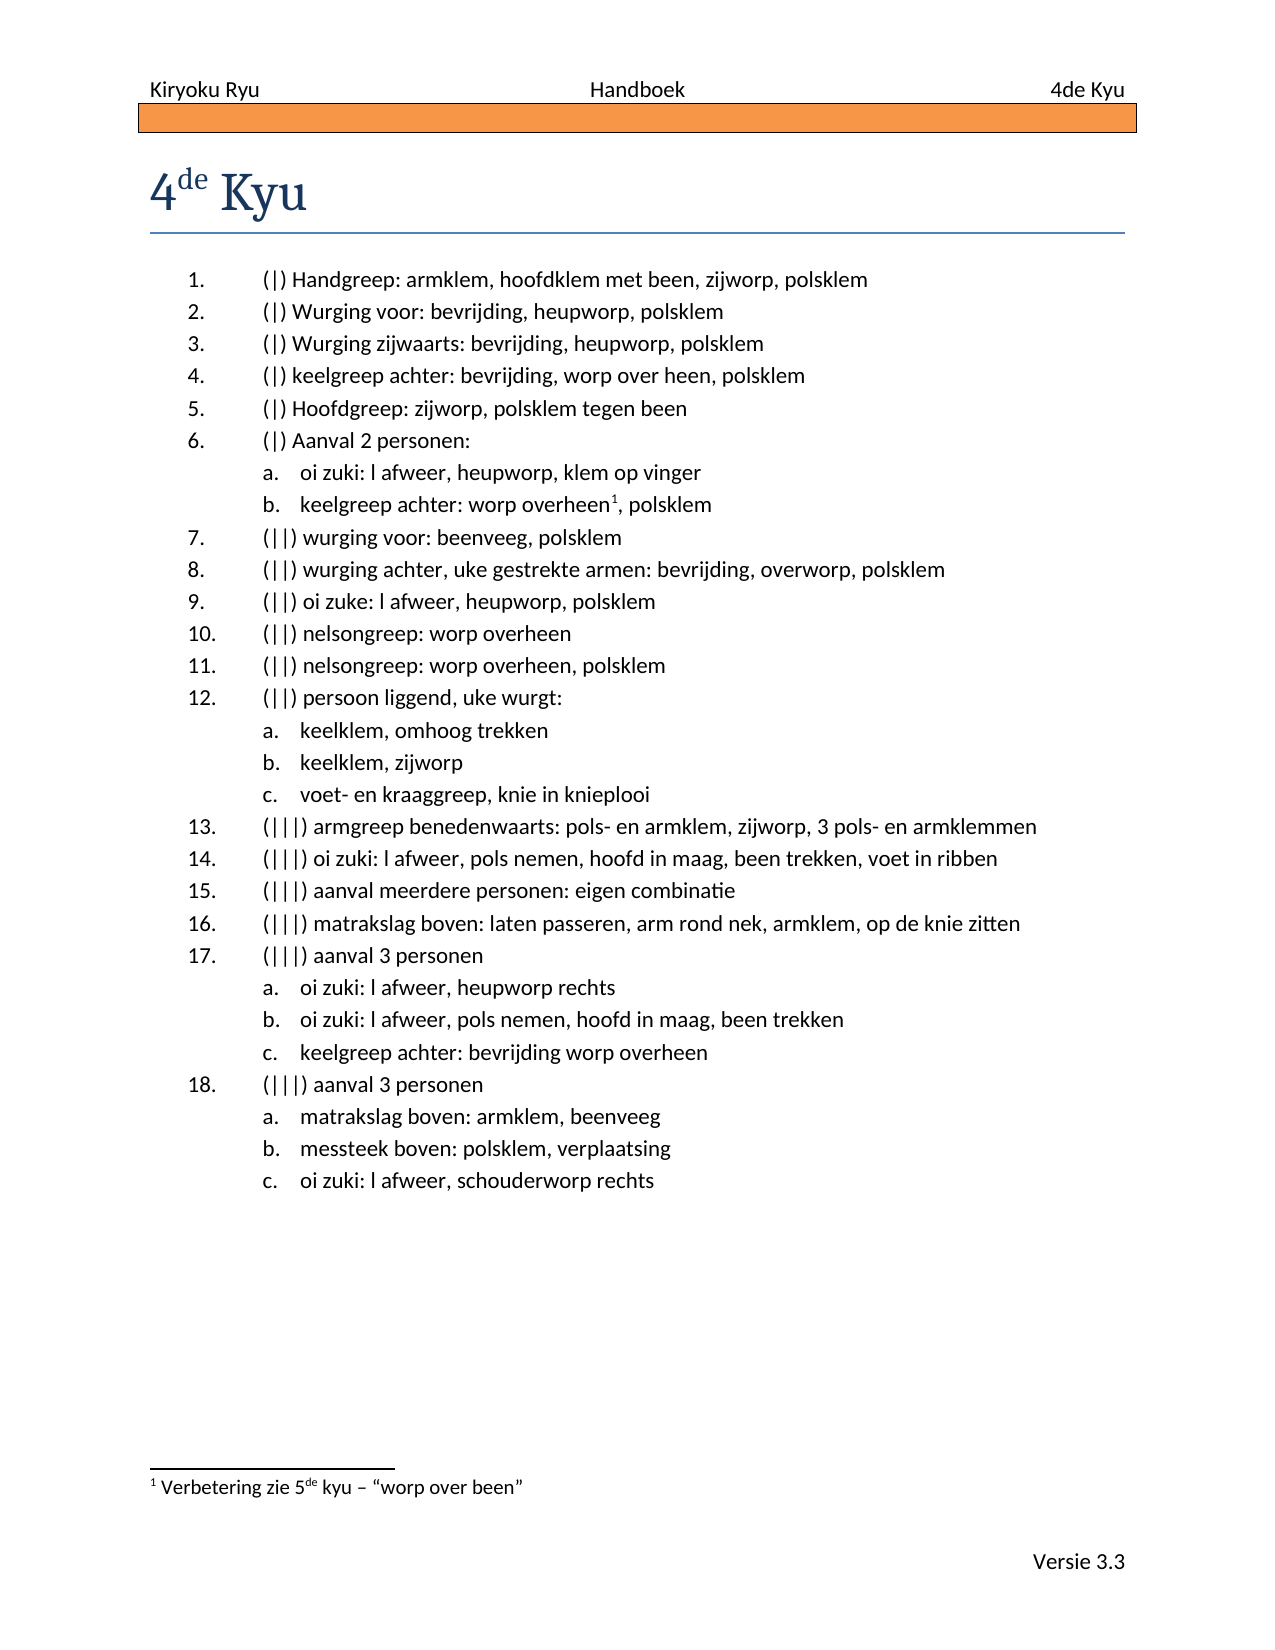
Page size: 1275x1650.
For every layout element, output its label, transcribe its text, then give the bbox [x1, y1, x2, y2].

list (||) wurging achter, uke gestrekte armen: bevrijding, overworp, polsklem [187, 555, 1125, 583]
list (||) oi zuke: l afweer, heupworp, polsklem [187, 587, 1125, 615]
list messteek boven: polsklem, verplaatsing [262, 1134, 1125, 1162]
list keelklem, zijworp [262, 748, 1125, 776]
list (|||) oi zuki: l afweer, pols nemen, hoofd in maag, been trekken, voet in ribben [187, 844, 1125, 872]
list (||) nelsongreep: worp overheen [187, 619, 1125, 647]
list (|||) armgreep benedenwaarts: pols- en armklem, zijworp, 3 pols- en armklemmen [187, 812, 1125, 840]
list oi zuki: l afweer, schouderworp rechts [262, 1166, 1125, 1194]
list (|) Aanval 2 personen: [187, 426, 1125, 454]
list (|) keelgreep achter: bevrijding, worp over heen, polsklem [187, 362, 1125, 390]
list (|||) aanval meerdere personen: eigen combinatie [187, 877, 1125, 905]
list oi zuki: l afweer, pols nemen, hoofd in maag, been trekken [262, 1005, 1125, 1033]
list (|) Hoofdgreep: zijworp, polsklem tegen been [187, 394, 1125, 422]
list keelgreep achter: bevrijding worp overheen [262, 1038, 1125, 1066]
list (|||) matrakslag boven: laten passeren, arm rond nek, armklem, op de knie zitten [187, 909, 1125, 937]
list (|||) aanval 3 personen [187, 941, 1125, 969]
list (|) Wurging voor: bevrijding, heupworp, polsklem [187, 297, 1125, 325]
list (||) nelsongreep: worp overheen, polsklem [187, 651, 1125, 679]
list matrakslag boven: armklem, beenveeg [262, 1102, 1125, 1130]
list (||) persoon liggend, uke wurgt: [187, 683, 1125, 712]
list keelklem, omhoog trekken [262, 716, 1125, 744]
list (|||) aanval 3 personen [187, 1070, 1125, 1098]
list (||) wurging voor: beenveeg, polsklem [187, 523, 1125, 551]
list oi zuki: l afweer, heupworp, klem op vinger [262, 458, 1125, 486]
list keelgreep achter: worp overheen, polsklem [262, 490, 1125, 518]
title 4de Kyu [150, 161, 1125, 232]
list voet- en kraaggreep, knie in knieplooi [262, 780, 1125, 808]
list oi zuki: l afweer, heupworp rechts [262, 973, 1125, 1001]
list (|) Handgreep: armklem, hoofdklem met been, zijworp, polsklem [187, 265, 1125, 293]
list (|) Wurging zijwaarts: bevrijding, heupworp, polsklem [187, 329, 1125, 357]
